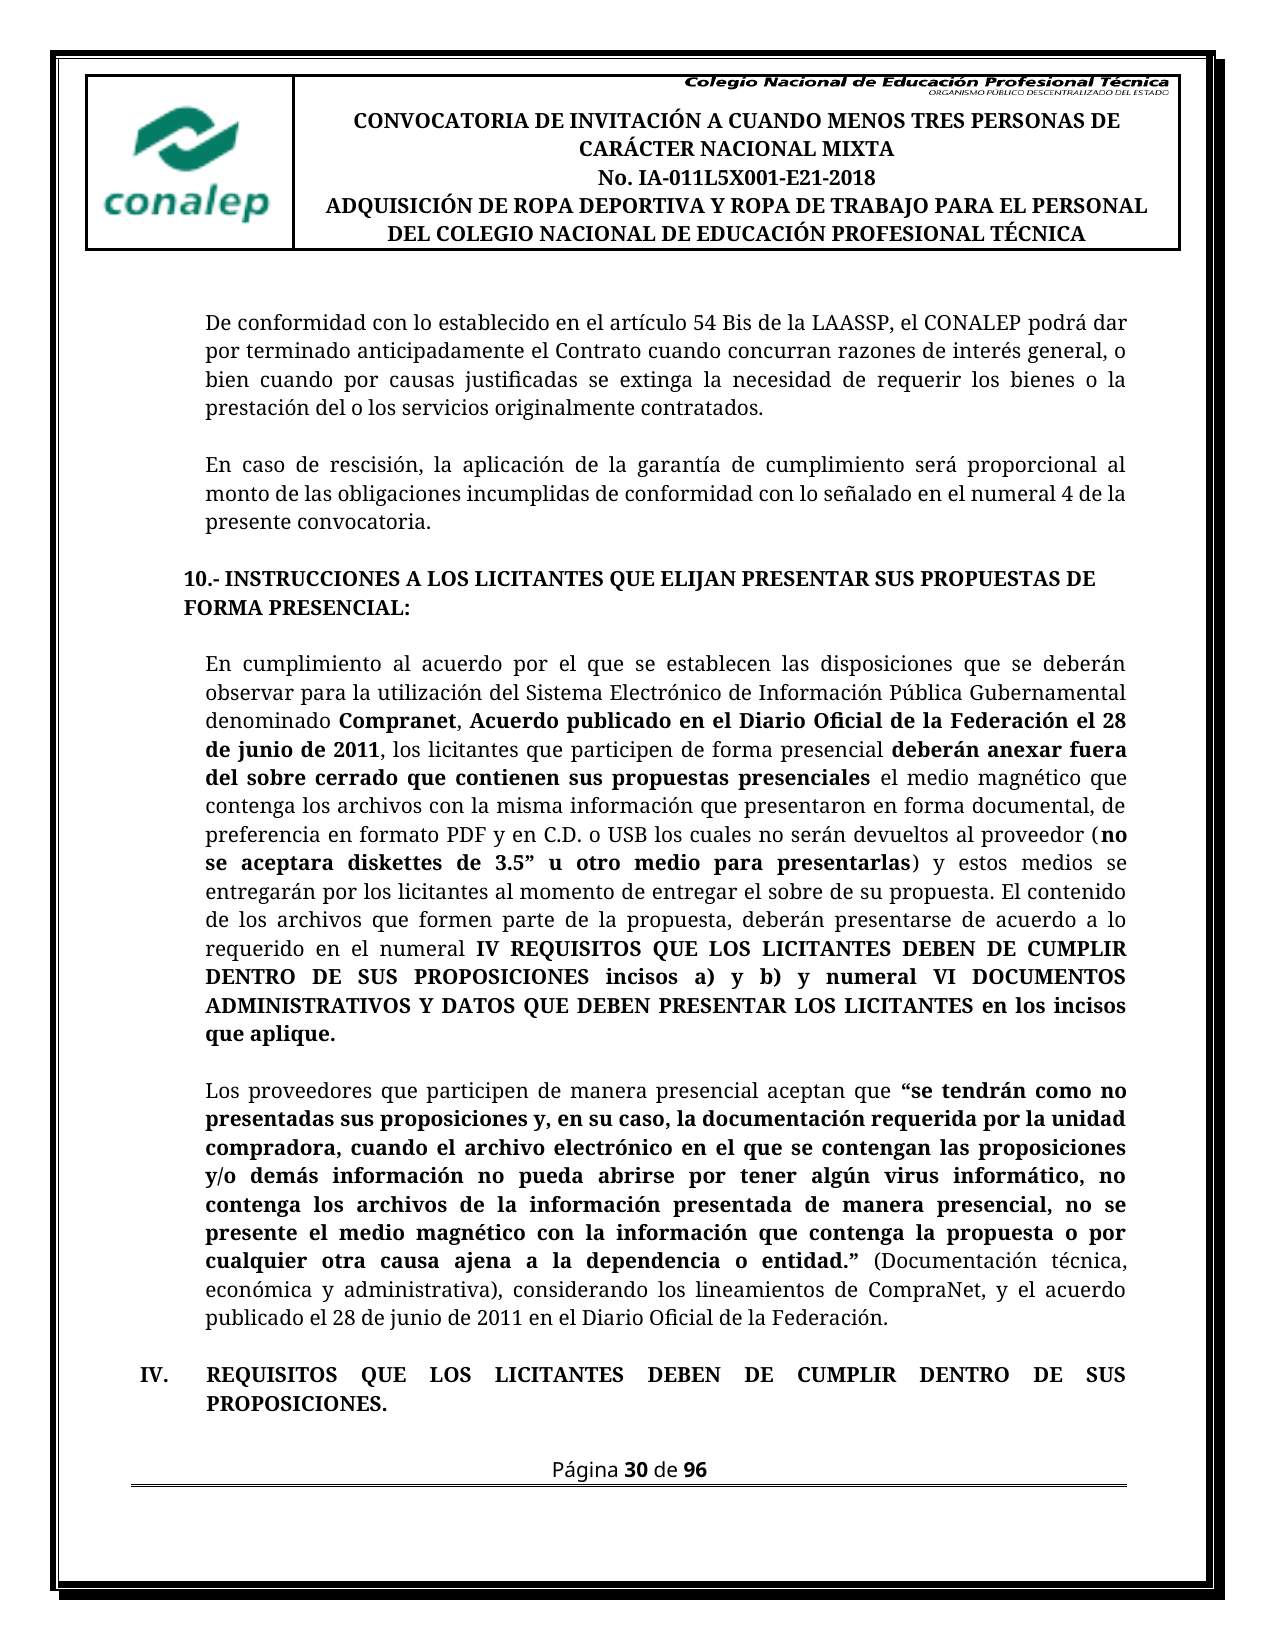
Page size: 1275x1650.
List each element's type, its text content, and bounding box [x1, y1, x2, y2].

text Los proveedores que participen de manera presencial aceptan que “se tendrán como no presentadas sus proposiciones y, en su caso, la documentación requerida por la unidad compradora, cuando el archivo electrónico en el que se contengan las proposiciones y/o demás información no pueda abrirse por tener algún virus informático, no contenga los archivos de la información presentada de manera presencial, no se presente el medio magnético con la información que contenga la propuesta o por cualquier otra causa ajena a la dependencia o entidad.” (Documentación técnica, económica y administrativa), considerando los lineamientos de CompraNet, y el acuerdo publicado el 28 de junio de 2011 en el Diario Oficial de la Federación. [205, 1076, 1127, 1332]
picture [685, 77, 1169, 95]
list REQUISITOS QUE LOS LICITANTES DEBEN DE CUMPLIR DENTRO DE SUS PROPOSICIONES. [169, 1360, 1127, 1417]
text En cumplimiento al acuerdo por el que se establecen las disposiciones que se deberán observar para la utilización del Sistema Electrónico de Información Pública Gubernamental denominado Compranet, Acuerdo publicado en el Diario Oficial de la Federación el 28 de junio de 2011, los licitantes que participen de forma presencial deberán anexar fuera del sobre cerrado que contienen sus propuestas presenciales el medio magnético que contenga los archivos con la misma información que presentaron en forma documental, de preferencia en formato PDF y en C.D. o USB los cuales no serán devueltos al proveedor (no se aceptara diskettes de 3.5” u otro medio para presentarlas) y estos medios se entregarán por los licitantes al momento de entregar el sobre de su propuesta. El contenido de los archivos que formen parte de la propuesta, deberán presentarse de acuerdo a lo requerido en el numeral IV REQUISITOS QUE LOS LICITANTES DEBEN DE CUMPLIR DENTRO DE SUS PROPOSICIONES incisos a) y b) y numeral VI DOCUMENTOS ADMINISTRATIVOS Y DATOS QUE DEBEN PRESENTAR LOS LICITANTES en los incisos que aplique. [205, 649, 1127, 1048]
text De conformidad con lo establecido en el artículo 54 Bis de la LAASSP, el CONALEP podrá dar por terminado anticipadamente el Contrato cuando concurran razones de interés general, o bien cuando por causas justificadas se extinga la necesidad de requerir los bienes o la prestación del o los servicios originalmente contratados. [205, 308, 1127, 422]
list 10.- INSTRUCCIONES A LOS LICITANTES QUE ELIJAN PRESENTAR SUS PROPUESTAS DE FORMA PRESENCIAL: [183, 564, 1127, 621]
text En caso de rescisión, la aplicación de la garantía de cumplimiento será proporcional al monto de las obligaciones incumplidas de conformidad con lo señalado en el numeral 4 de la presente convocatoria. [205, 450, 1127, 536]
